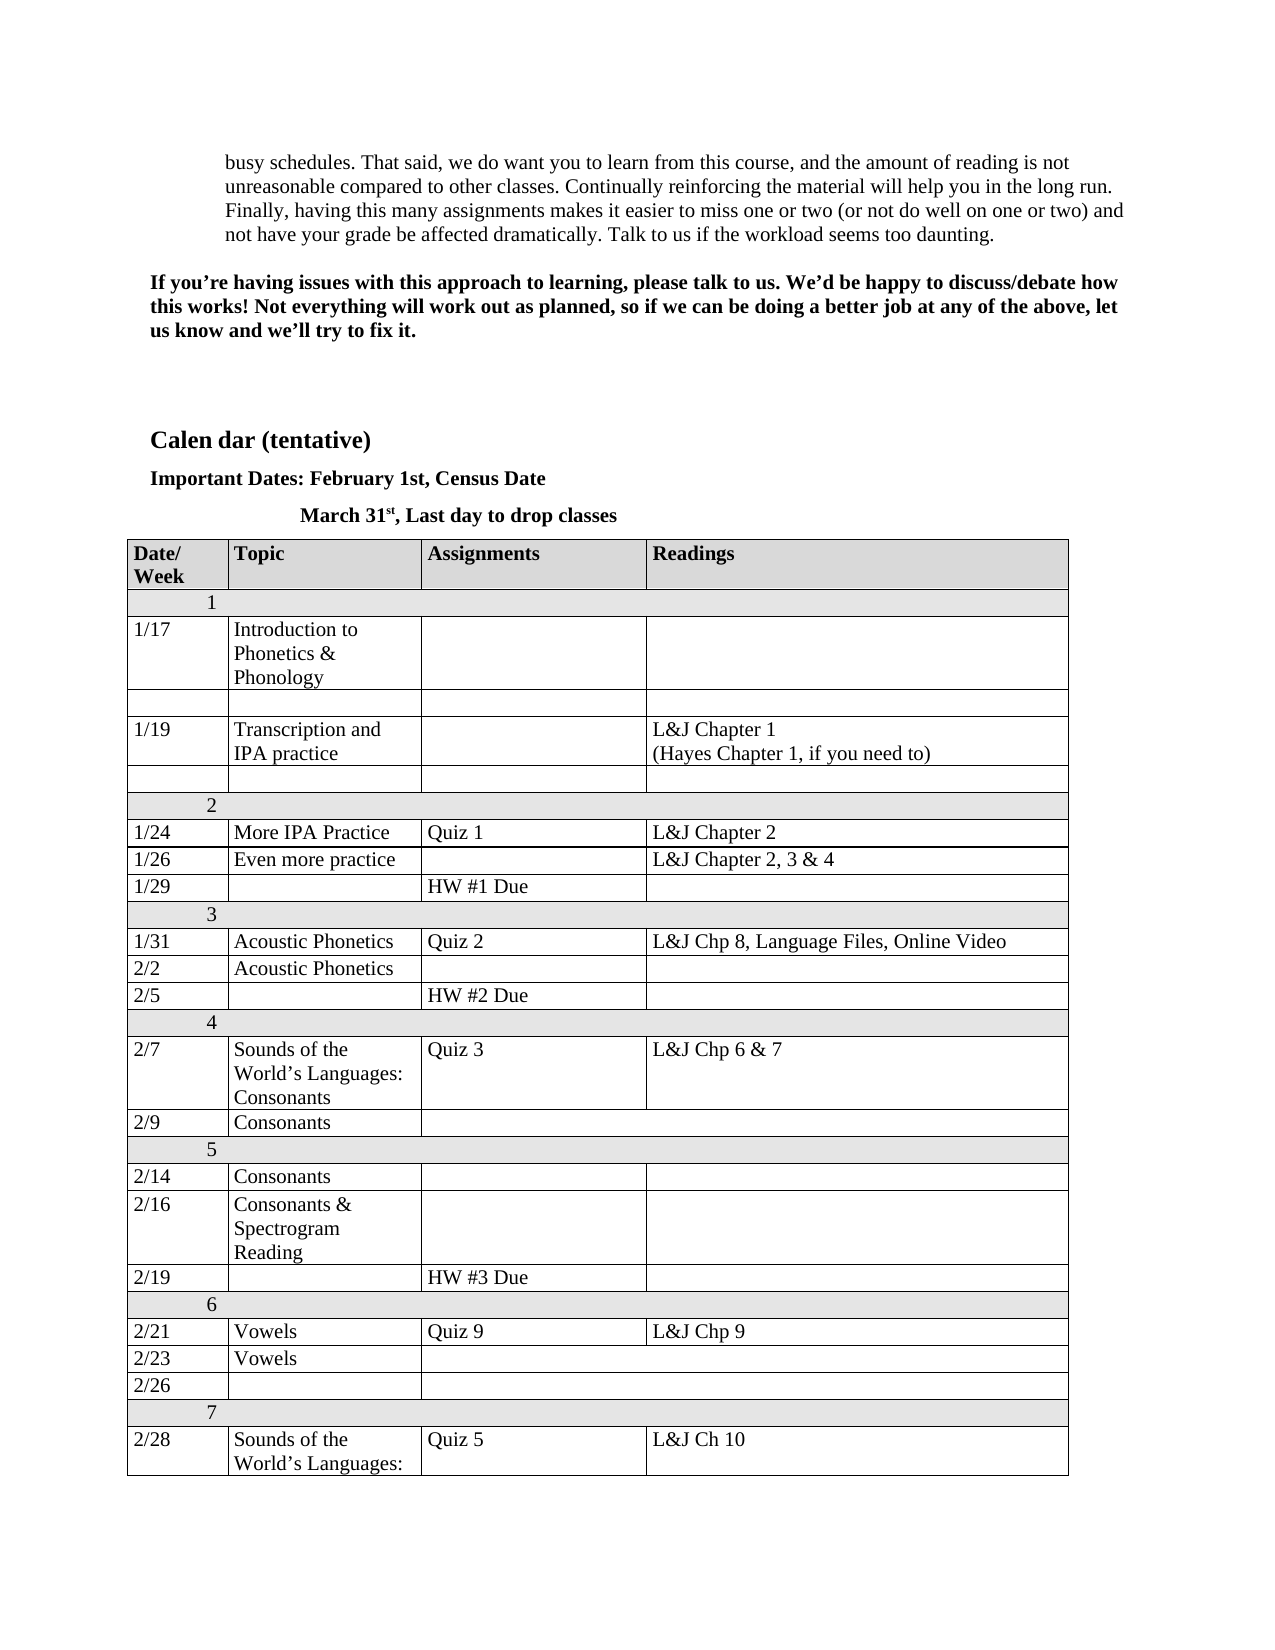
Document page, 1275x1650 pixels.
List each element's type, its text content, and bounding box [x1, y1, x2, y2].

text If you’re having issues with this approach to learning, please talk to us. We’d be happy to discuss/debate how this works! Not everything will work out as planned, so if we can be doing a better job at any of the above, let us know and we’ll try to fix it. [150, 270, 1125, 342]
table_header Readings [647, 540, 1068, 588]
table_cell [422, 717, 646, 765]
table_cell [647, 690, 1068, 716]
table_cell Even more practice [229, 848, 421, 873]
table_cell 2/5 [128, 983, 228, 1009]
table_cell [422, 956, 646, 982]
text Calen dar (tentative) [150, 425, 1125, 454]
table_cell [228, 590, 422, 616]
table_cell 2/7 [128, 1037, 228, 1109]
table_cell Acoustic Phonetics [229, 956, 421, 982]
table_cell [647, 983, 1068, 1009]
table_cell L&J Chp 8, Language Files, Online Video [647, 929, 1068, 955]
table_header Topic [229, 540, 421, 588]
table_cell [422, 617, 646, 689]
table_cell [422, 1010, 1068, 1036]
table_cell 2/14 [128, 1164, 228, 1190]
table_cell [229, 1427, 421, 1475]
table_cell 1/17 [128, 617, 228, 689]
table_cell L&J Chp 6 & 7 [647, 1037, 1068, 1109]
table_cell [422, 848, 646, 873]
table_cell Quiz 3 [422, 1037, 646, 1109]
table_cell Sounds of the World’s Languages: Consonants [229, 1037, 421, 1109]
table_header Assignments [422, 540, 646, 588]
table_cell L&J Chapter 2 [647, 820, 1068, 846]
table_cell Quiz 2 [422, 929, 646, 955]
table_cell Consonants [229, 1110, 421, 1136]
table_cell Transcription and IPA practice [229, 717, 421, 765]
table_cell [422, 1110, 1068, 1136]
table_cell [422, 1137, 1068, 1163]
table_cell [647, 617, 1068, 689]
table_cell 2/28 [128, 1427, 228, 1475]
table_cell [229, 875, 421, 901]
table_cell [422, 1346, 1068, 1372]
text Important Dates: February 1st, Census Date [150, 466, 1125, 490]
table_cell [229, 1373, 421, 1399]
table_cell [647, 1265, 1068, 1291]
table_cell 2/21 [128, 1319, 228, 1345]
table_cell [228, 1010, 422, 1036]
table_cell L&J Ch 10 [647, 1427, 1068, 1475]
table_cell 2/16 [128, 1191, 228, 1264]
table_cell [422, 793, 1068, 819]
table_cell 1/19 [128, 717, 228, 765]
table_cell 1/31 [128, 929, 228, 955]
table_cell 7 [128, 1400, 228, 1426]
table_cell 2/19 [128, 1265, 228, 1291]
table_cell Vowels [229, 1346, 421, 1372]
table_cell 1/26 [128, 848, 228, 873]
table_cell [422, 690, 646, 716]
table_cell [229, 690, 421, 716]
table_cell Acoustic Phonetics [229, 929, 421, 955]
table_cell Consonants & Spectrogram Reading [229, 1191, 421, 1264]
table_cell [228, 902, 422, 928]
table_header Date/ Week [128, 540, 228, 588]
text March 31st, Last day to drop classes [150, 503, 1125, 527]
table_cell [422, 1164, 646, 1190]
table_cell [647, 875, 1068, 901]
table_cell [229, 766, 421, 792]
table_cell 4 [128, 1010, 228, 1036]
table_cell 6 [128, 1292, 228, 1318]
table_cell [647, 766, 1068, 792]
table_cell [422, 1191, 646, 1264]
table_cell [229, 983, 421, 1009]
table_cell [422, 1400, 1068, 1426]
table_cell HW #2 Due [422, 983, 646, 1009]
table_cell Introduction to Phonetics & Phonology [229, 617, 421, 689]
table_cell HW #3 Due [422, 1265, 646, 1291]
table_cell 2/2 [128, 956, 228, 982]
table_cell 2 [128, 793, 228, 819]
table_cell [422, 590, 647, 616]
table_cell 5 [128, 1137, 228, 1163]
table_cell [647, 1164, 1068, 1190]
table_cell 1/29 [128, 875, 228, 901]
table_cell [647, 1191, 1068, 1264]
table_cell More IPA Practice [229, 820, 421, 846]
table_cell 2/9 [128, 1110, 228, 1136]
table_cell L&J Chapter 1 (Hayes Chapter 1, if you need to) [647, 717, 1068, 765]
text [225, 150, 1125, 246]
table_cell L&J Chp 9 [647, 1319, 1068, 1345]
table_cell Quiz 1 [422, 820, 646, 846]
table_cell HW #1 Due [422, 875, 646, 901]
table_cell [422, 1292, 1068, 1318]
table_cell 1 [128, 590, 228, 616]
table_cell [128, 690, 228, 716]
table_cell [228, 793, 422, 819]
table_cell [422, 1373, 1068, 1399]
table_cell [228, 1137, 422, 1163]
table_cell [422, 766, 646, 792]
table_cell Vowels [229, 1319, 421, 1345]
table_cell Quiz 9 [422, 1319, 646, 1345]
table_cell 2/26 [128, 1373, 228, 1399]
table_cell [229, 1265, 421, 1291]
table_cell 3 [128, 902, 228, 928]
table_cell [128, 766, 228, 792]
table_cell [647, 956, 1068, 982]
table_cell Consonants [229, 1164, 421, 1190]
table_cell [228, 1292, 422, 1318]
table_cell 1/24 [128, 820, 228, 846]
table_cell 2/23 [128, 1346, 228, 1372]
table_cell Quiz 5 [422, 1427, 646, 1475]
table_cell [228, 1400, 422, 1426]
table_cell L&J Chapter 2, 3 & 4 [647, 848, 1068, 873]
table_cell [647, 590, 1068, 616]
table_cell [422, 902, 1068, 928]
